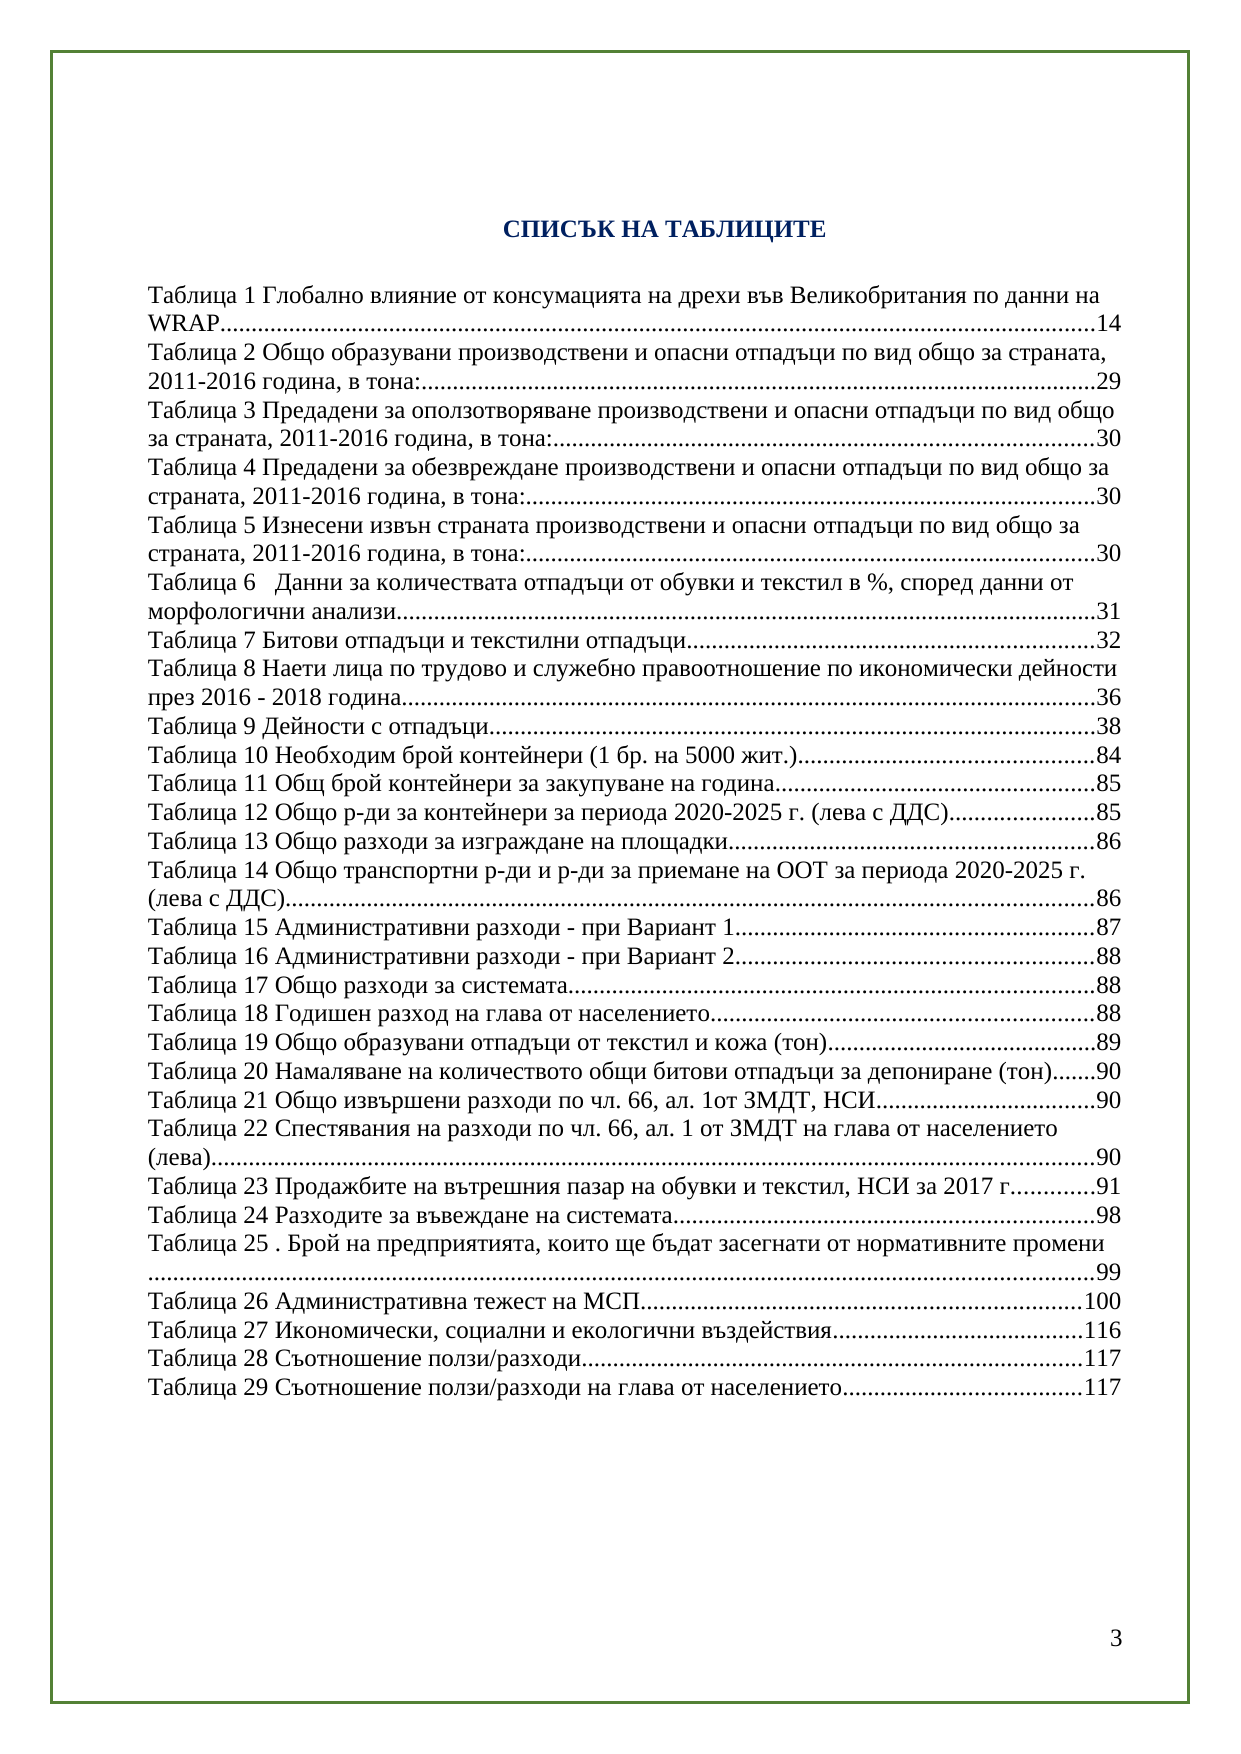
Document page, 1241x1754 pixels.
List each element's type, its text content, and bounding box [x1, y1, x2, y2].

text Таблица 10 Необходим брой контейнери (1 бр. на 5000 жит.) 84 [148, 740, 1122, 768]
text Таблица 16 Административни разходи - при Вариант 2 88 [148, 941, 1122, 970]
text Таблица 7 Битови отпадъци и текстилни отпадъци 32 [148, 625, 1122, 653]
text СПИСЪК НА ТАБЛИЦИТЕ [148, 214, 1122, 242]
text Таблица 19 Общо образувани отпадъци от текстил и кожа (тон) 89 [148, 1027, 1122, 1056]
text Таблица 20 Намаляване на количеството общи битови отпадъци за депониране (тон) 90 [148, 1056, 1122, 1085]
text Таблица 13 Общо разходи за изграждане на площадки 86 [148, 826, 1122, 855]
text Таблица 18 Годишен разход на глава от населението 88 [148, 998, 1122, 1027]
text Таблица 6 Данни за количествата отпадъци от обувки и текстил в %, според данни от морфологични анализи 31 [148, 567, 1122, 625]
text Таблица 26 Административна тежест на МСП 100 [148, 1286, 1122, 1315]
text Таблица 24 Разходите за въвеждане на системата 98 [148, 1200, 1122, 1228]
text Таблица 28 Съотношение ползи/разходи 117 [148, 1343, 1122, 1372]
text Таблица 4 Предадени за обезвреждане производствени и опасни отпадъци по вид общо за страната, 2011-2016 година, в тона: 30 [148, 452, 1122, 510]
text Таблица 1 Глобално влияние от консумацията на дрехи във Великобритания по данни на WRAP 14 [148, 280, 1122, 337]
text Таблица 12 Общо р-ди за контейнери за периода 2020-2025 г. (лева с ДДС) 85 [148, 797, 1122, 826]
text Таблица 22 Спестявания на разходи по чл. 66, ал. 1 от ЗМДТ на глава от населението (лева) 90 [148, 1113, 1122, 1171]
text Таблица 21 Общо извършени разходи по чл. 66, ал. 1от ЗМДТ, НСИ 90 [148, 1085, 1122, 1113]
text Таблица 23 Продажбите на вътрешния пазар на обувки и текстил, НСИ за 2017 г. 91 [148, 1171, 1122, 1200]
text Таблица 29 Съотношение ползи/разходи на глава от населението 117 [148, 1372, 1122, 1401]
text Таблица 2 Общо образувани производствени и опасни отпадъци по вид общо за страната, 2011-2016 година, в тона: 29 [148, 337, 1122, 395]
text Таблица 17 Общо разходи за системата 88 [148, 970, 1122, 998]
text Таблица 11 Общ брой контейнери за закупуване на година 85 [148, 768, 1122, 797]
text Таблица 3 Предадени за оползотворяване производствени и опасни отпадъци по вид общо за страната, 2011-2016 година, в тона: 30 [148, 395, 1122, 452]
text Таблица 25 . Брой на предприятията, които ще бъдат засегнати от нормативните промени 99 [148, 1228, 1122, 1286]
text Таблица 14 Общо транспортни р-ди и р-ди за приемане на ООТ за периода 2020-2025 г. (лева с ДДС) 86 [148, 855, 1122, 912]
text Таблица 27 Икономически, социални и екологични въздействия 116 [148, 1315, 1122, 1343]
text Таблица 8 Наети лица по трудово и служебно правоотношение по икономически дейности през 2016 - 2018 година 36 [148, 653, 1122, 711]
text Таблица 15 Административни разходи - при Вариант 1 87 [148, 912, 1122, 941]
text Таблица 5 Изнесени извън страната производствени и опасни отпадъци по вид общо за страната, 2011-2016 година, в тона: 30 [148, 510, 1122, 567]
text Таблица 9 Дейности с отпадъци 38 [148, 711, 1122, 740]
